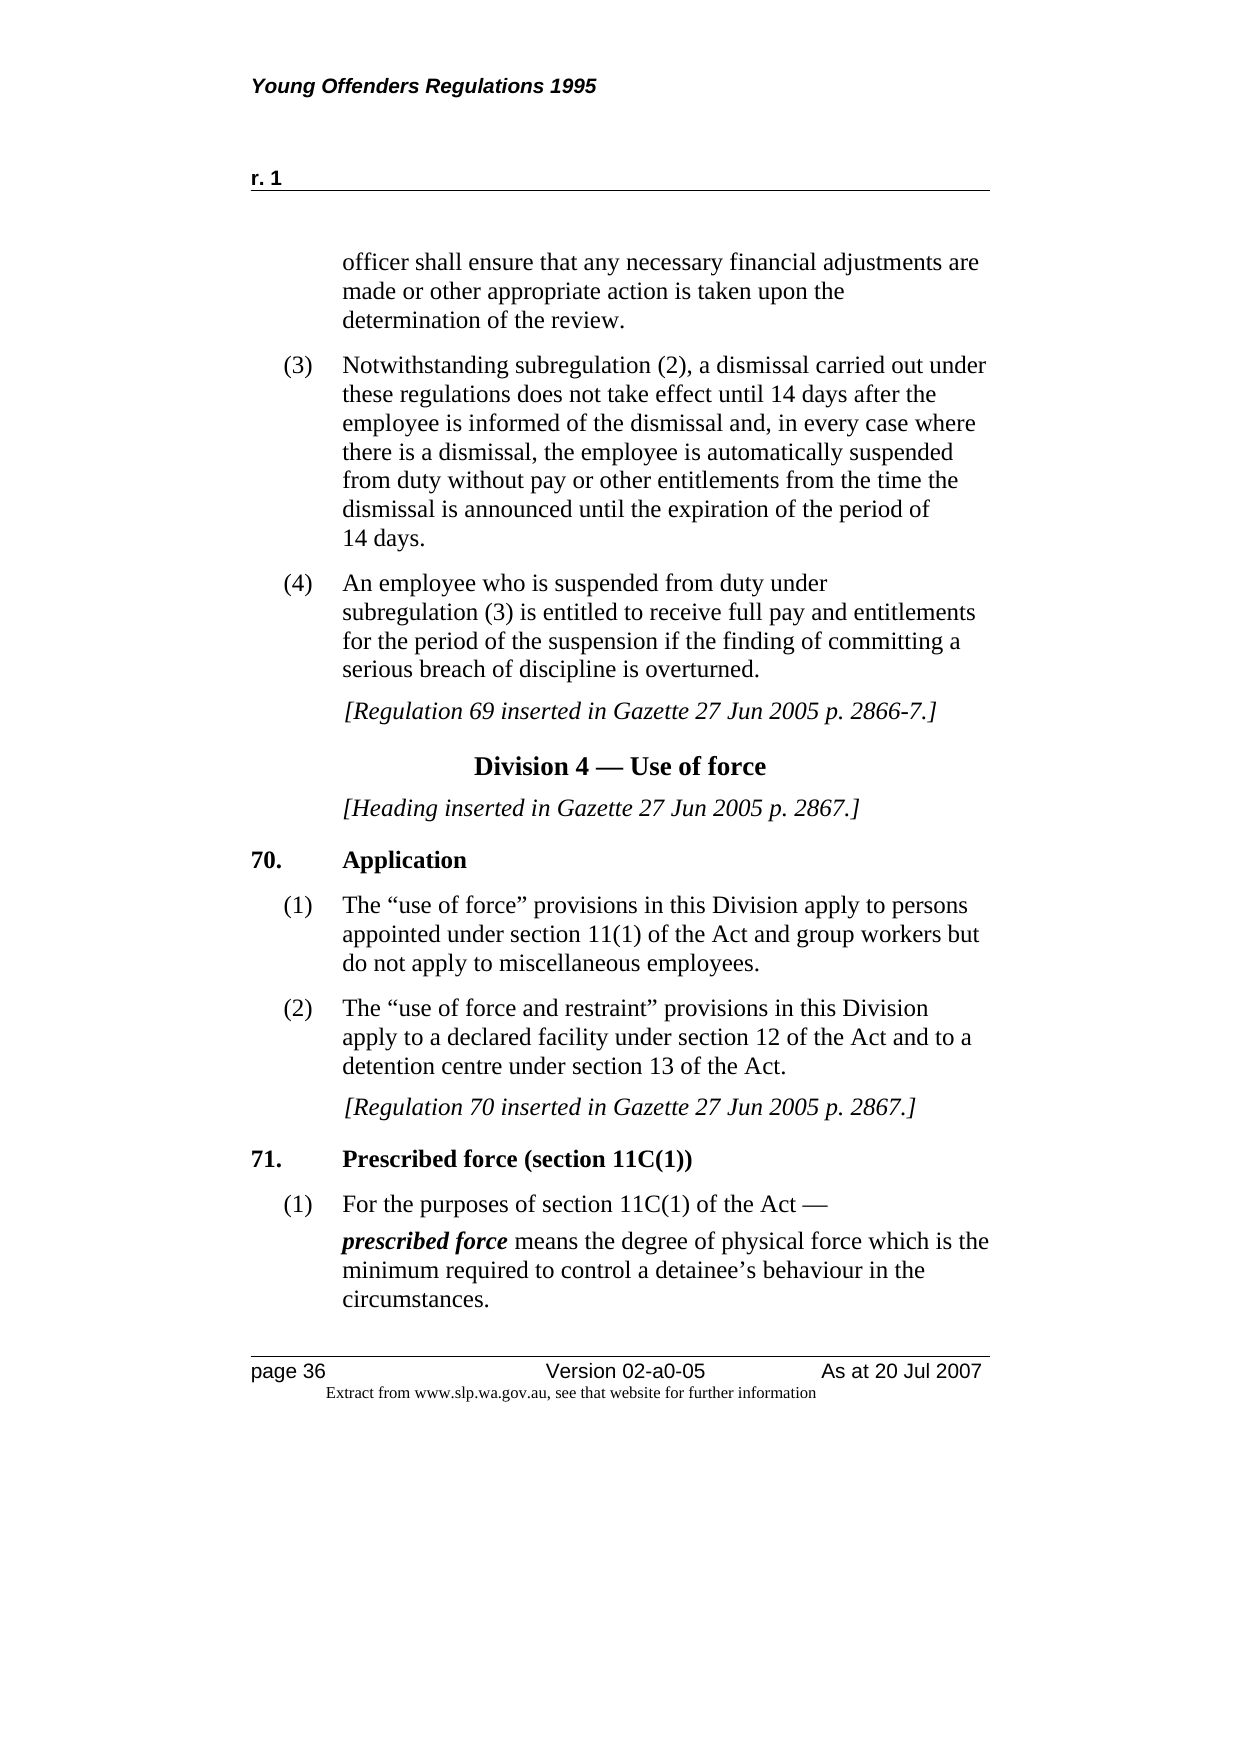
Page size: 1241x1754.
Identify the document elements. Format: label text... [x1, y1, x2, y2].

text prescribed force means the degree of physical force which is the minimum required to control a detainee’s behaviour in the circumstances. [251, 1226, 990, 1312]
subtitle Division 4 — Use of force [251, 749, 990, 781]
text (2) The “use of force and restraint” provisions in this Division apply to a declared facility under section 12 of the Act and to a detention centre under section 13 of the Act. [251, 993, 990, 1079]
subtitle 71. Prescribed force (section 11C(1)) [251, 1144, 990, 1172]
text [251, 247, 990, 334]
text (1) The “use of force” provisions in this Division apply to persons appointed under section 11(1) of the Act and group workers but do not apply to miscellaneous employees. [251, 890, 990, 977]
text [Regulation 70 inserted in Gazette 27 Jun 2005 p. 2867.] [251, 1092, 990, 1121]
text (3) Notwithstanding subregulation (2), a dismissal carried out under these regulations does not take effect until 14 days after the employee is informed of the dismissal and, in every case where there is a dismissal, the employee is automatically suspended from duty without pay or other entitlements from the time the dismissal is announced until the expiration of the period of 14 days. [251, 350, 990, 552]
text (1) For the purposes of section 11C(1) of the Act — [251, 1189, 990, 1218]
text [Regulation 69 inserted in Gazette 27 Jun 2005 p. 2866-7.] [251, 696, 990, 724]
subtitle 70. Application [251, 845, 990, 874]
subtitle [Heading inserted in Gazette 27 Jun 2005 p. 2867.] [251, 793, 990, 822]
text (4) An employee who is suspended from duty under subregulation (3) is entitled to receive full pay and entitlements for the period of the suspension if the finding of committing a serious breach of discipline is overturned. [251, 568, 990, 683]
